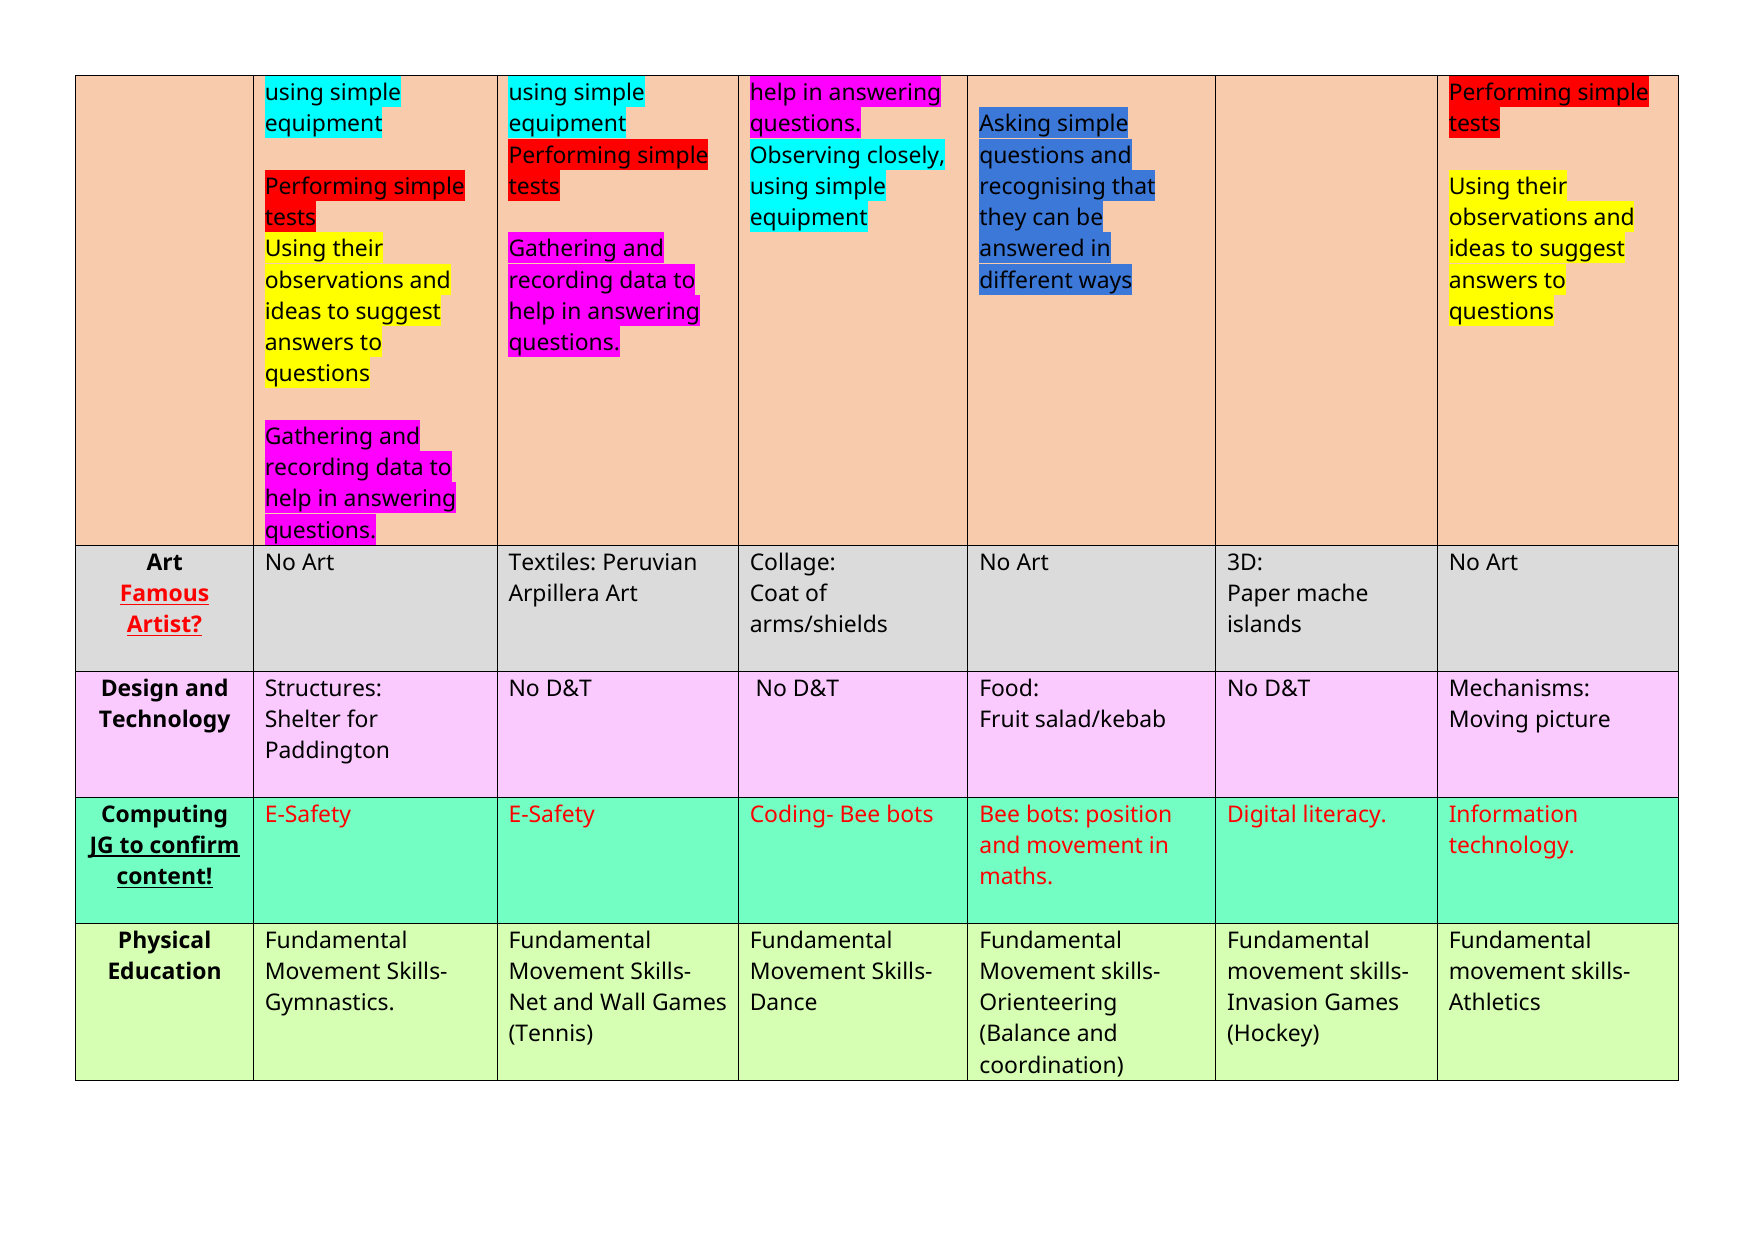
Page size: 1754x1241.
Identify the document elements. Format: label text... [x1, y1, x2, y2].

table_cell Physical Education [76, 924, 253, 1080]
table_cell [739, 76, 967, 545]
table_cell Design and Technology [76, 672, 253, 797]
table_cell Computing JG to confirm content! [76, 798, 253, 923]
table_cell Fundamental movement skills- Invasion Games (Hockey) [1216, 924, 1437, 1080]
table_cell Digital literacy. [1216, 798, 1437, 923]
table_cell E-Safety [254, 798, 497, 923]
table_cell No D&T [739, 672, 967, 797]
table_cell Information technology. [1438, 798, 1678, 923]
table_cell No Art [968, 546, 1215, 671]
table_cell No D&T [498, 672, 738, 797]
table_cell Structures: Shelter for Paddington [254, 672, 497, 797]
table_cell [498, 76, 738, 545]
table_cell No D&T [1216, 672, 1437, 797]
table_cell Coding- Bee bots [739, 798, 967, 923]
table_cell Art Famous Artist? [76, 546, 253, 671]
table_cell E-Safety [498, 798, 738, 923]
table_cell Collage: Coat of arms/shields [739, 546, 967, 671]
table_cell Fundamental movement skills- Athletics [1438, 924, 1678, 1080]
table_cell No Art [254, 546, 497, 671]
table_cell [1438, 76, 1678, 545]
table_cell Fundamental Movement skills- Orienteering (Balance and coordination) [968, 924, 1215, 1080]
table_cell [1216, 76, 1437, 545]
table_cell Bee bots: position and movement in maths. [968, 798, 1215, 923]
table_cell 3D: Paper mache islands [1216, 546, 1437, 671]
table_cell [254, 76, 497, 545]
table_cell Mechanisms: Moving picture [1438, 672, 1678, 797]
table_cell Fundamental Movement Skills- Gymnastics. [254, 924, 497, 1080]
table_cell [968, 76, 1215, 545]
table_cell Fundamental Movement Skills- Dance [739, 924, 967, 1080]
table_cell No Art [1438, 546, 1678, 671]
table_cell Food: Fruit salad/kebab [968, 672, 1215, 797]
table_cell Textiles: Peruvian Arpillera Art [498, 546, 738, 671]
table_cell Fundamental Movement Skills- Net and Wall Games (Tennis) [498, 924, 738, 1080]
